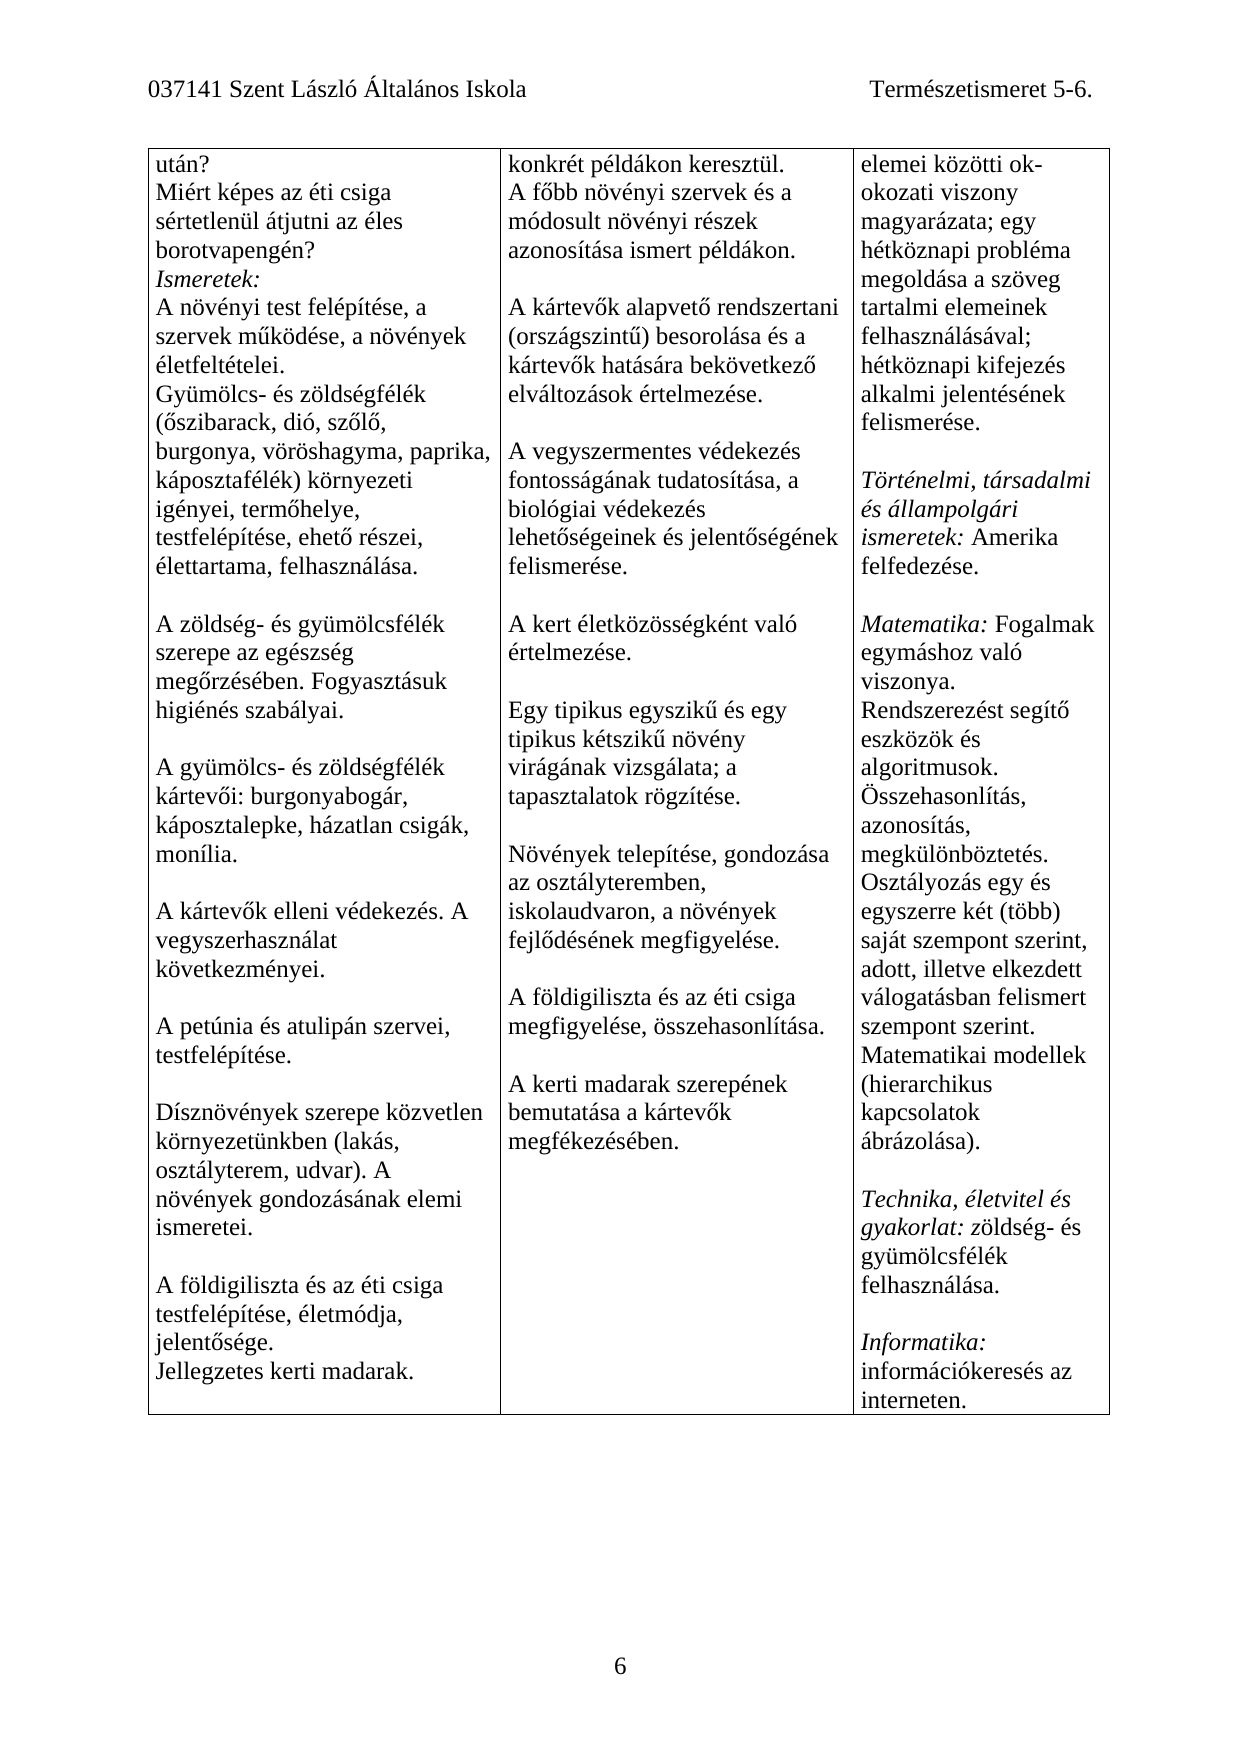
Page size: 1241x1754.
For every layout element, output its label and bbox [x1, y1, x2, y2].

table_cell [854, 149, 1109, 1414]
table_cell [149, 149, 500, 1414]
table_cell [501, 149, 853, 1414]
